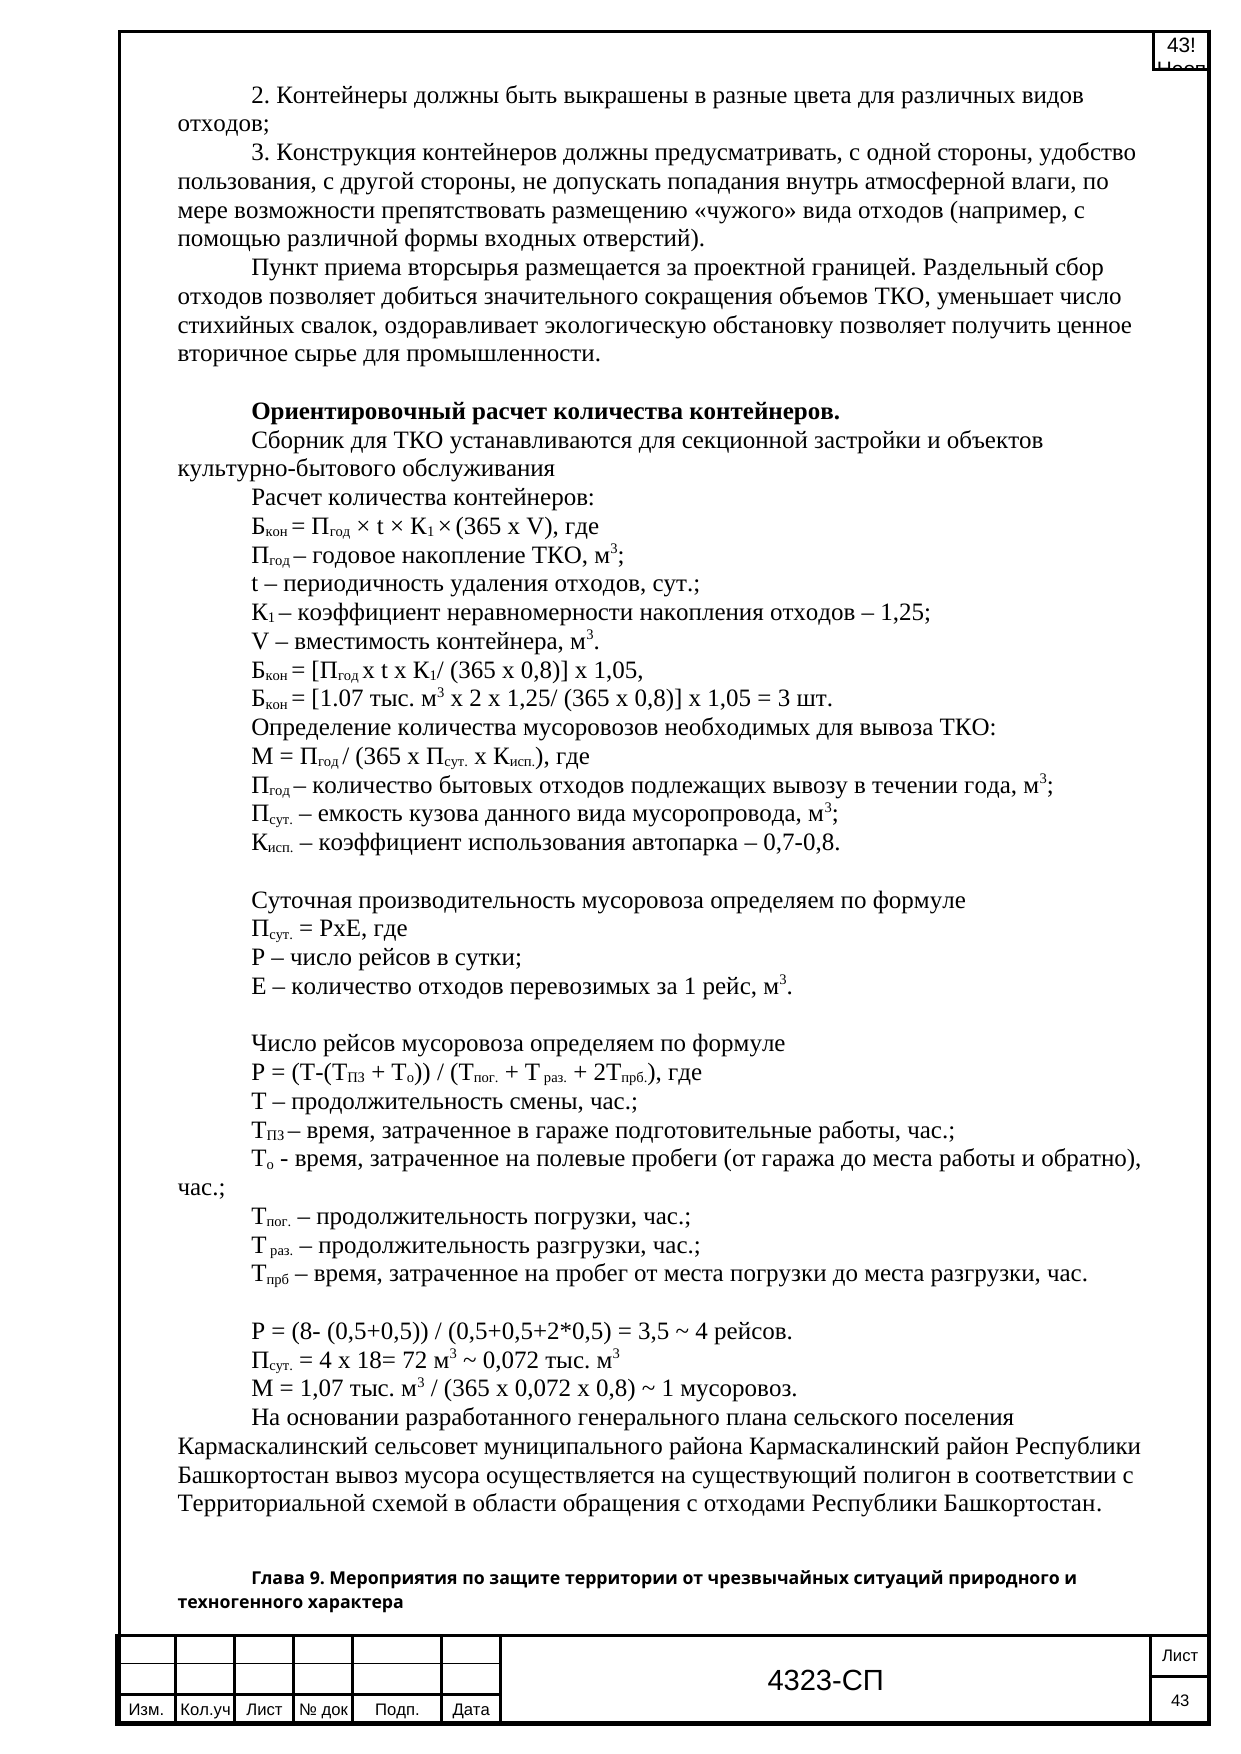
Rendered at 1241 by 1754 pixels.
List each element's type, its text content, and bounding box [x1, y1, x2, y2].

text Р = (8- (0,5+0,5)) / (0,5+0,5+2*0,5) = 3,5 ~ 4 рейсов. [177, 1316, 1152, 1345]
text Число рейсов мусоровоза определяем по формуле [177, 1028, 1152, 1057]
text Бкон = [Пгод х t х К1/ (365 х 0,8)] х 1,05, [177, 655, 1152, 683]
text Псут. = РхЕ, где [177, 913, 1152, 942]
text Бкон = Пгод × t × К1 × (365 х V), где [177, 511, 1152, 540]
text Ориентировочный расчет количества контейнеров. [177, 396, 1152, 425]
text 3. Конструкция контейнеров должны предусматривать, с одной стороны, удобство пользования, с другой стороны, не допускать попадания внутрь атмосферной влаги, по мере возможности препятствовать размещению «чужого» вида отходов (например, с помощью различной формы входных отверстий). [177, 137, 1152, 252]
text Псут. = 4 х 18= 72 м3 ~ 0,072 тыс. м3 [177, 1345, 1152, 1373]
text Псут. – емкость кузова данного вида мусоропровода, м3; [177, 798, 1152, 827]
text Пункт приема вторсырья размещается за проектной границей. Раздельный сбор отходов позволяет добиться значительного сокращения объемов ТКО, уменьшает число стихийных свалок, оздоравливает экологическую обстановку позволяет получить ценное вторичное сырье для промышленности. [177, 252, 1152, 367]
text Бкон = [1.07 тыс. м3 х 2 х 1,25/ (365 х 0,8)] х 1,05 = 3 шт. [177, 683, 1152, 712]
text Р = (Т-(ТПЗ + То)) / (Тпог. + Т раз. + 2Тпрб.), где [177, 1057, 1152, 1086]
text Т раз. – продолжительность разгрузки, час.; [177, 1230, 1152, 1258]
text 2. Контейнеры должны быть выкрашены в разные цвета для различных видов отходов; [177, 80, 1152, 137]
text Кисп. – коэффициент использования автопарка – 0,7-0,8. [177, 827, 1152, 856]
text ТПЗ – время, затраченное в гараже подготовительные работы, час.; [177, 1115, 1152, 1143]
text Р – число рейсов в сутки; [177, 942, 1152, 971]
text Т – продолжительность смены, час.; [177, 1086, 1152, 1115]
text Определение количества мусоровозов необходимых для вывоза ТКО: [177, 712, 1152, 741]
text Пгод – годовое накопление ТКО, м3; [177, 540, 1152, 568]
text Расчет количества контейнеров: [177, 482, 1152, 511]
text Суточная производительность мусоровоза определяем по формуле [177, 885, 1152, 913]
text Тпрб – время, затраченное на пробег от места погрузки до места разгрузки, час. [177, 1258, 1152, 1287]
text t – периодичность удаления отходов, сут.; [177, 568, 1152, 597]
text М = Пгод / (365 х Псут. х Кисп.), где [177, 741, 1152, 770]
text V – вместимость контейнера, м3. [177, 626, 1152, 655]
text М = 1,07 тыс. м3 / (365 х 0,072 х 0,8) ~ 1 мусоровоз. [177, 1373, 1152, 1402]
text Тпог. – продолжительность погрузки, час.; [177, 1201, 1152, 1230]
text Сборник для ТКО устанавливаются для секционной застройки и объектов культурно-бытового обслуживания [177, 425, 1152, 482]
text То - время, затраченное на полевые пробеги (от гаража до места работы и обратно), час.; [177, 1143, 1152, 1201]
text Пгод – количество бытовых отходов подлежащих вывозу в течении года, м3; [177, 770, 1152, 798]
text Глава 9. Мероприятия по защите территории от чрезвычайных ситуаций природного и техногенного характера [177, 1566, 1152, 1614]
text К1 – коэффициент неравномерности накопления отходов – 1,25; [177, 597, 1152, 626]
text Е – количество отходов перевозимых за 1 рейс, м3. [177, 971, 1152, 1000]
text На основании разработанного генерального плана сельского поселения Кармаскалинский сельсовет муниципального района Кармаскалинский район Республики Башкортостан вывоз мусора осуществляется на существующий полигон в соответствии с Территориальной схемой в области обращения с отходами Республики Башкортостан. [177, 1402, 1152, 1517]
